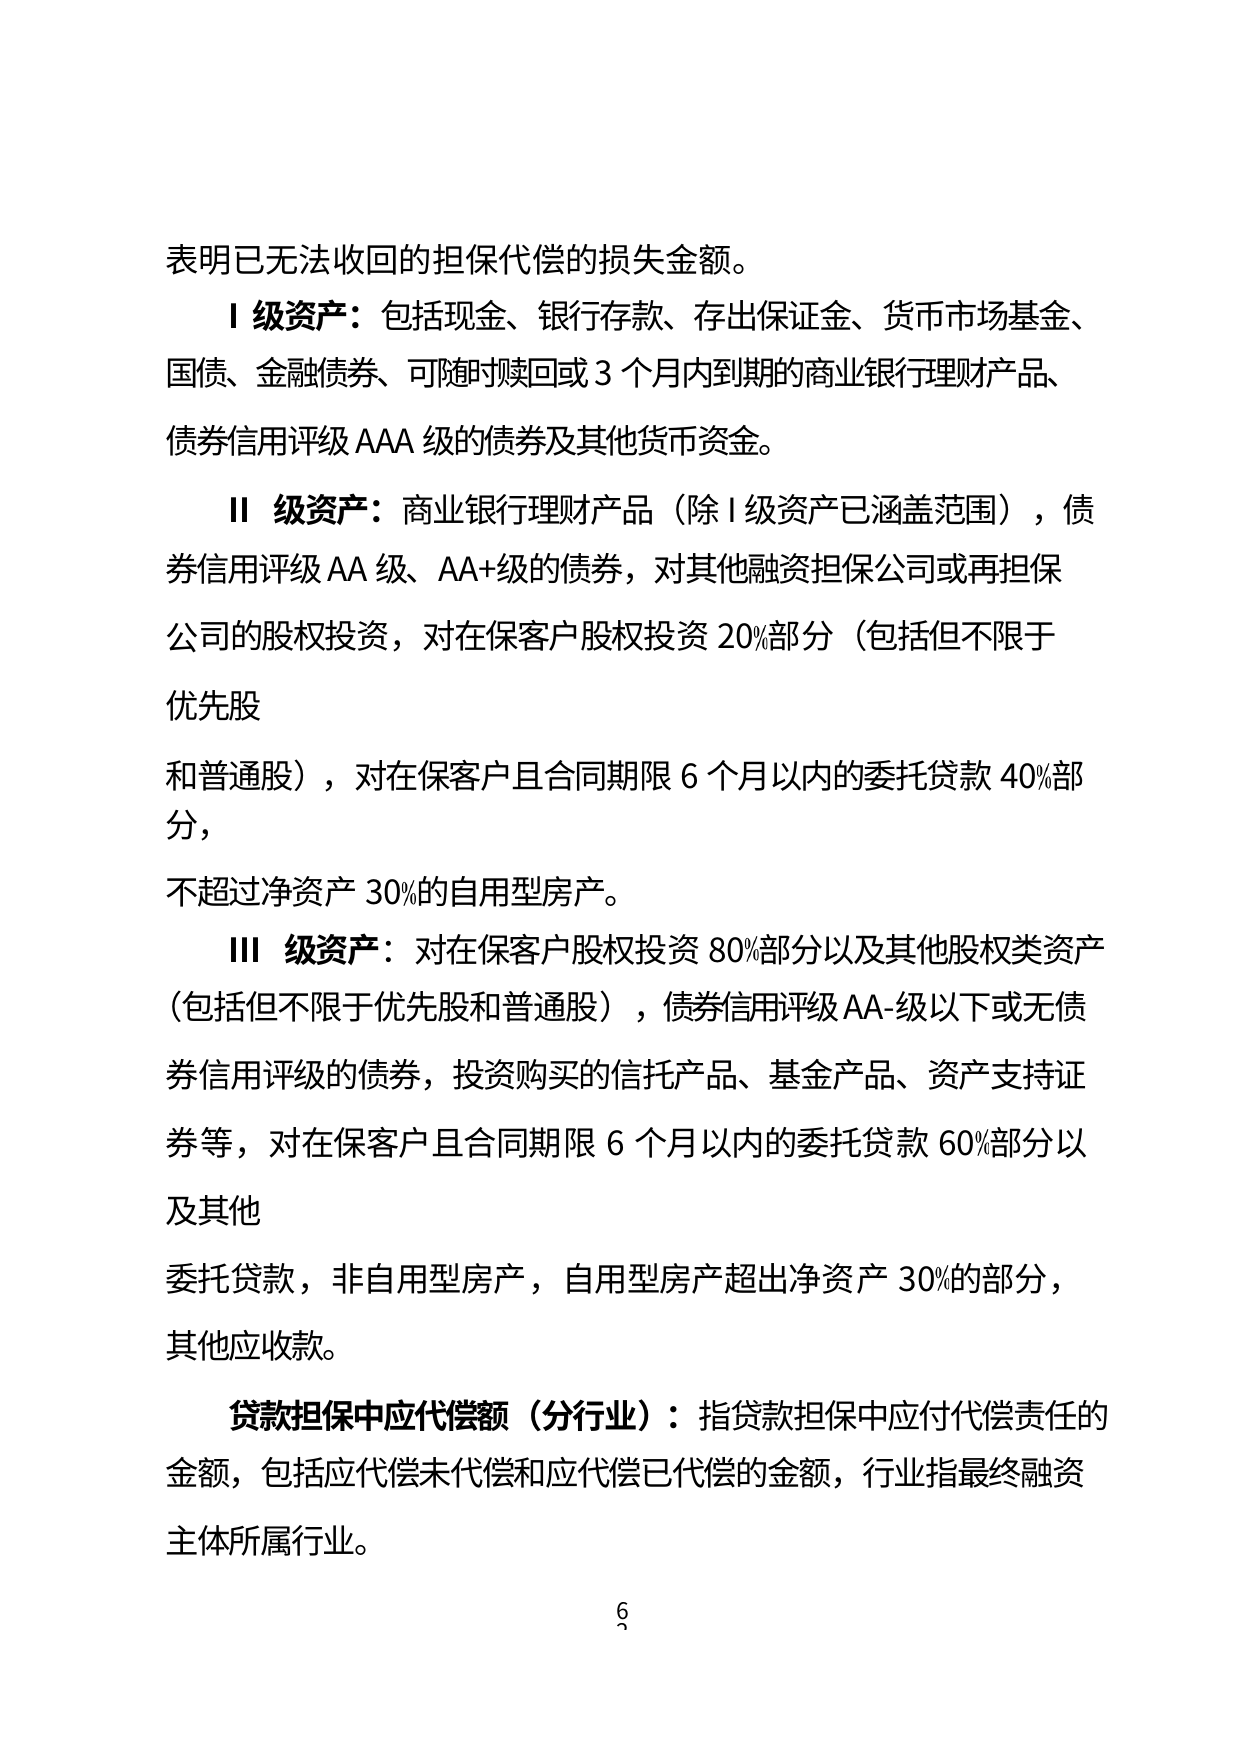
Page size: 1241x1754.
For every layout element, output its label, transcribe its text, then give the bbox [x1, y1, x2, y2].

text 贷款担保中应代偿额（分行业）：指贷款担保中应付代偿责任的 [228, 1387, 1115, 1438]
text 和普通股），对在保客户且合同期限 6 个月以内的委托贷款 40部分， [165, 749, 1115, 848]
list 级资产：商业银行理财产品（除 I 级资产已涵盖范围），债 [228, 482, 1115, 533]
text 不超过净资产 30的自用型房产。 [165, 866, 1115, 916]
picture [1037, 763, 1051, 790]
text 表明已无法收回的担保代偿的损失金额。 [165, 234, 1115, 282]
picture [975, 1129, 989, 1156]
list 级资产：包括现金、银行存款、存出保证金、货币市场基金、 [165, 289, 1115, 338]
list 级资产：对在保客户股权投资 80部分以及其他股权类资产 [228, 923, 1115, 972]
picture [935, 1265, 950, 1291]
picture [753, 625, 768, 651]
text 券信用评级 AA 级、AA+级的债券，对其他融资担保公司或再担保公司的股权投资，对在保客户股权投资 20部分（包括但不限于优先股 [165, 542, 1087, 729]
text 委托贷款，非自用型房产，自用型房产超出净资产 30的部分，其他应收款。 [165, 1252, 1087, 1368]
text （包括但不限于优先股和普通股），债券信用评级 AA-级以下或无债券信用评级的债券，投资购买的信托产品、基金产品、资产支持证券等，对在保客户且合同期限 6 个月以内的委托贷款 60部分以及其他 [149, 981, 1087, 1233]
text 国债、金融债券、可随时赎回或 3 个月内到期的商业银行理财产品、债券信用评级 AAA 级的债券及其他货币资金。 [165, 347, 1103, 463]
text 金额，包括应代偿未代偿和应代偿已代偿的金额，行业指最终融资主体所属行业。 [165, 1447, 1087, 1563]
picture [744, 936, 759, 962]
picture [401, 880, 416, 906]
